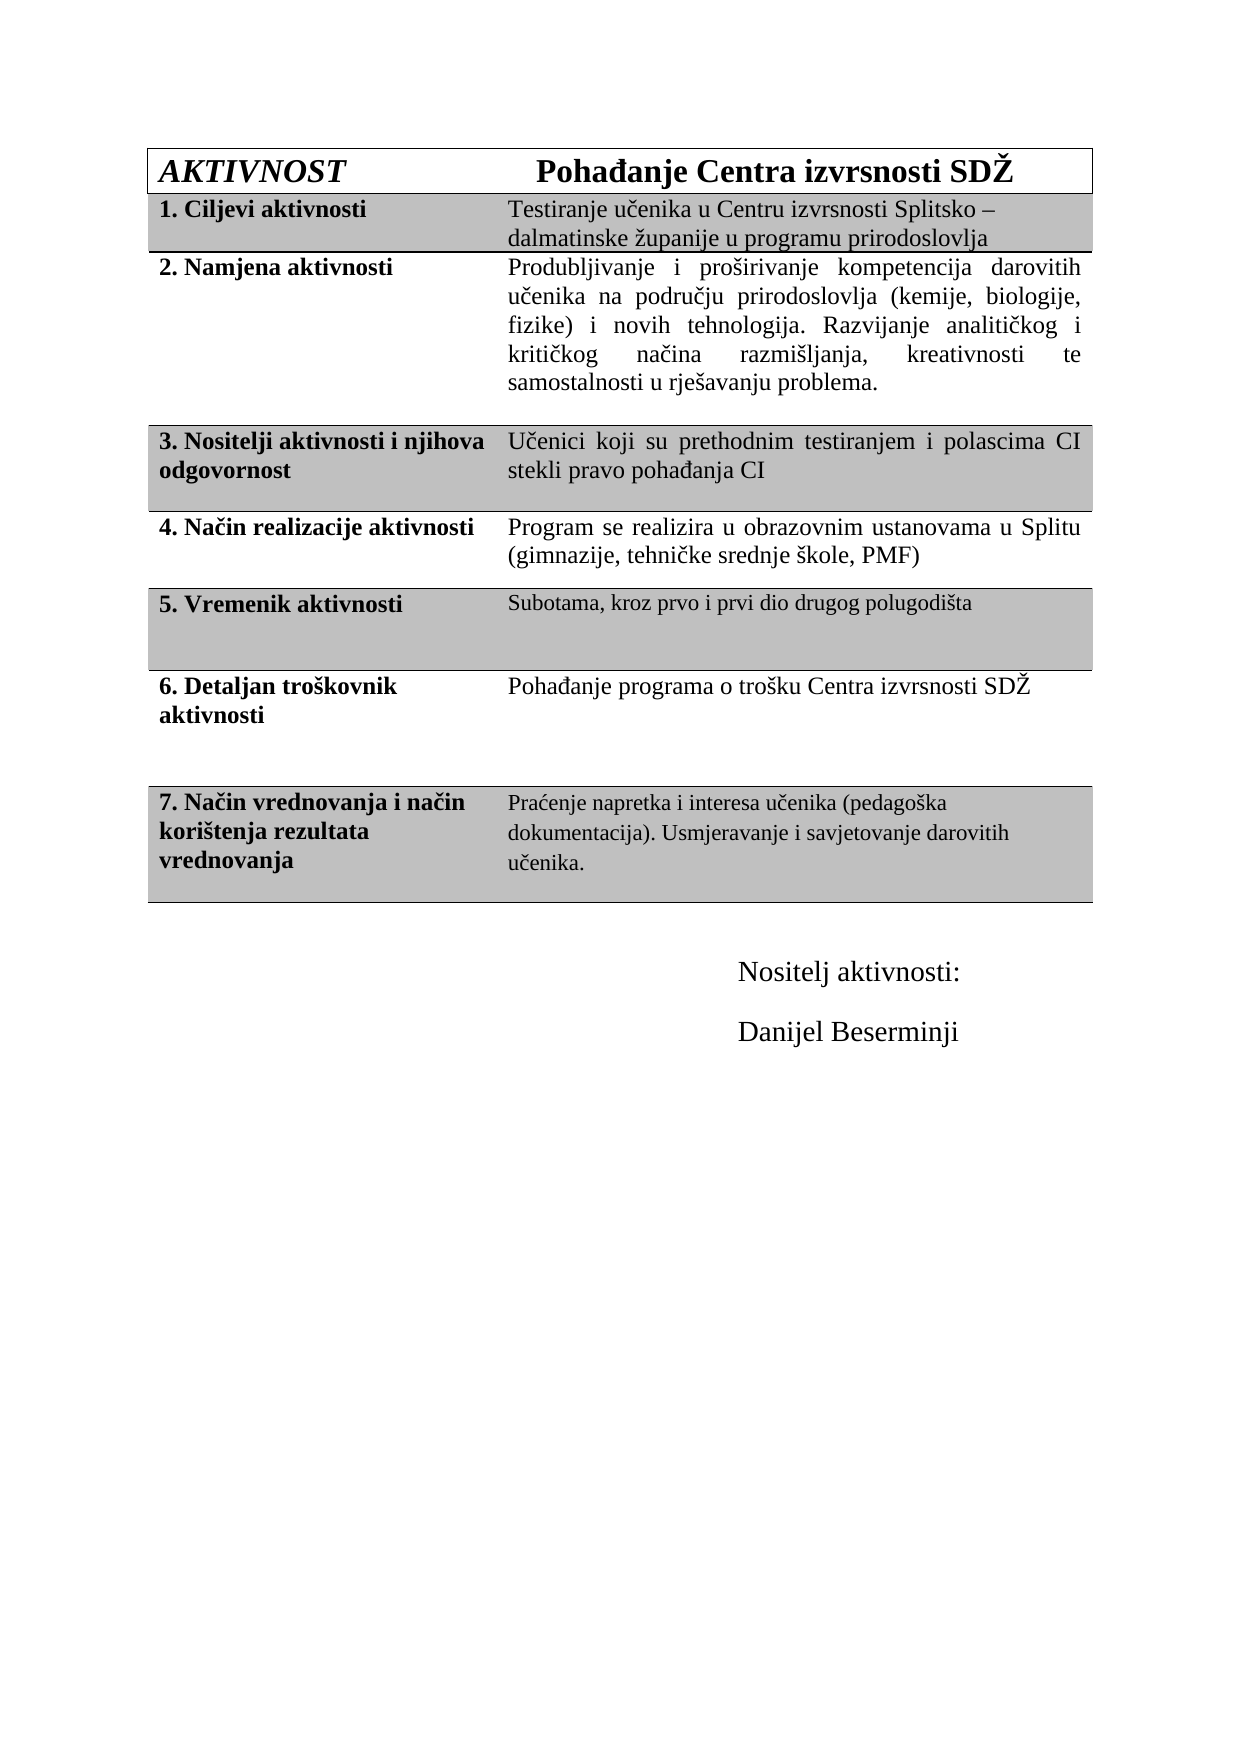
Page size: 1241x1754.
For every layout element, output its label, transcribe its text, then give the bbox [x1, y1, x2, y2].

table_header AKTIVNOST [148, 149, 496, 193]
table_cell Testiranje učenika u Centru izvrsnosti Splitsko – dalmatinske županije u programu prirodoslovlja [496, 194, 1093, 251]
table_cell 3. Nositelji aktivnosti i njihova odgovornost [148, 426, 496, 511]
table_cell 1. Ciljevi aktivnosti [148, 194, 496, 251]
table_cell 6. Detaljan troškovnik aktivnosti [148, 671, 496, 786]
table_cell 2. Namjena aktivnosti [148, 252, 496, 425]
text Danijel Beserminji [738, 1014, 1093, 1047]
table_header Pohađanje Centra izvrsnosti SDŽ [496, 149, 1092, 193]
table_cell 7. Način vrednovanja i način korištenja rezultata vrednovanja [148, 787, 496, 902]
table_cell Pohađanje programa o trošku Centra izvrsnosti SDŽ [496, 670, 1093, 786]
table_cell 4. Način realizacije aktivnosti [148, 512, 496, 588]
table_cell Učenici koji su prethodnim testiranjem i polascima CI stekli pravo pohađanja CI [496, 425, 1093, 511]
table_cell Praćenje napretka i interesa učenika (pedagoška dokumentacija). Usmjeravanje i savjetovanje darovitih učenika. [496, 786, 1093, 902]
text Nositelj aktivnosti: [738, 954, 1093, 988]
table_cell 5. Vremenik aktivnosti [148, 589, 496, 670]
table_cell Produbljivanje i proširivanje kompetencija darovitih učenika na području prirodoslovlja (kemije, biologije, fizike) i novih tehnologija. Razvijanje analitičkog i kritičkog načina razmišljanja, kreativnosti te samostalnosti u rješavanju problema. [496, 251, 1093, 425]
table_cell Program se realizira u obrazovnim ustanovama u Splitu (gimnazije, tehničke srednje škole, PMF) [496, 511, 1093, 588]
table_cell Subotama, kroz prvo i prvi dio drugog polugodišta [496, 588, 1093, 670]
